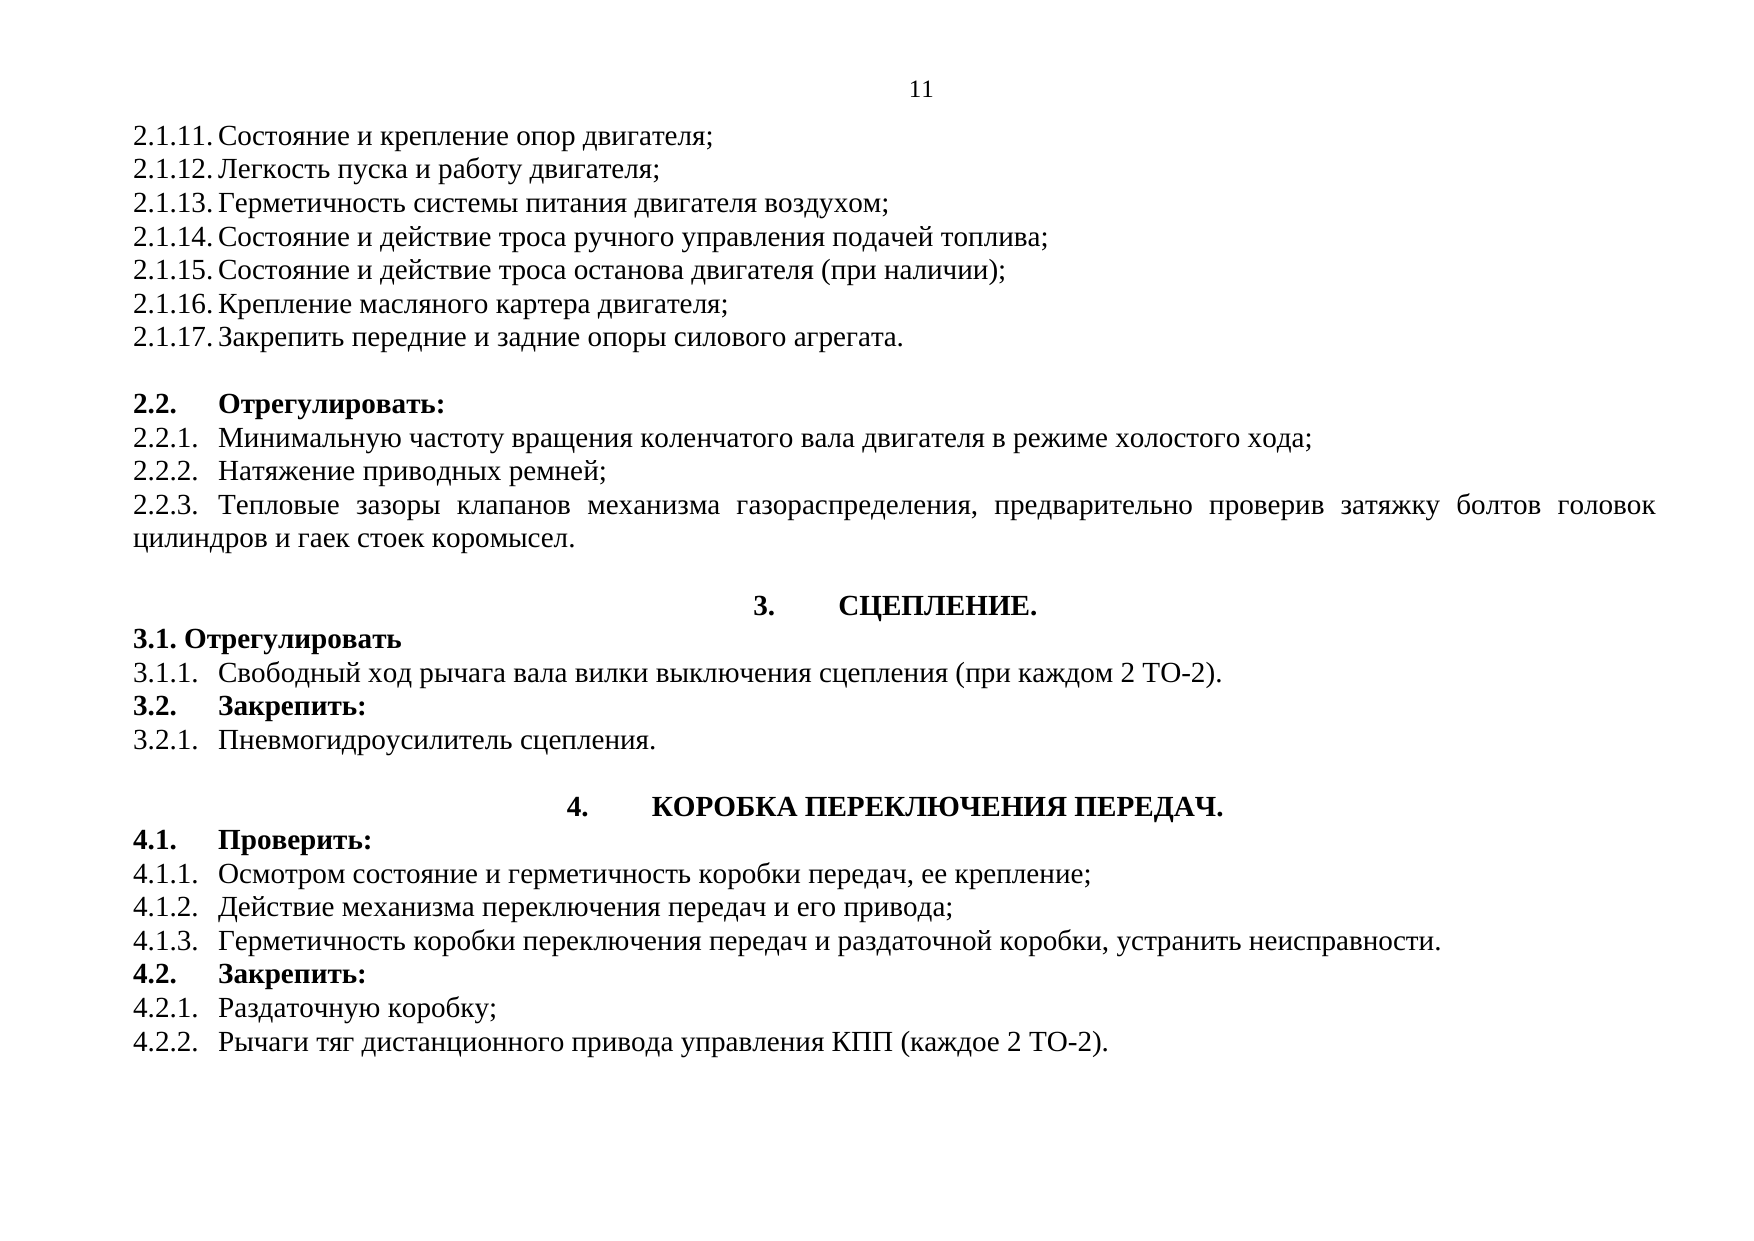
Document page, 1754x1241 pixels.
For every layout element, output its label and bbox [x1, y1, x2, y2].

table_header [133, 118, 1669, 1091]
